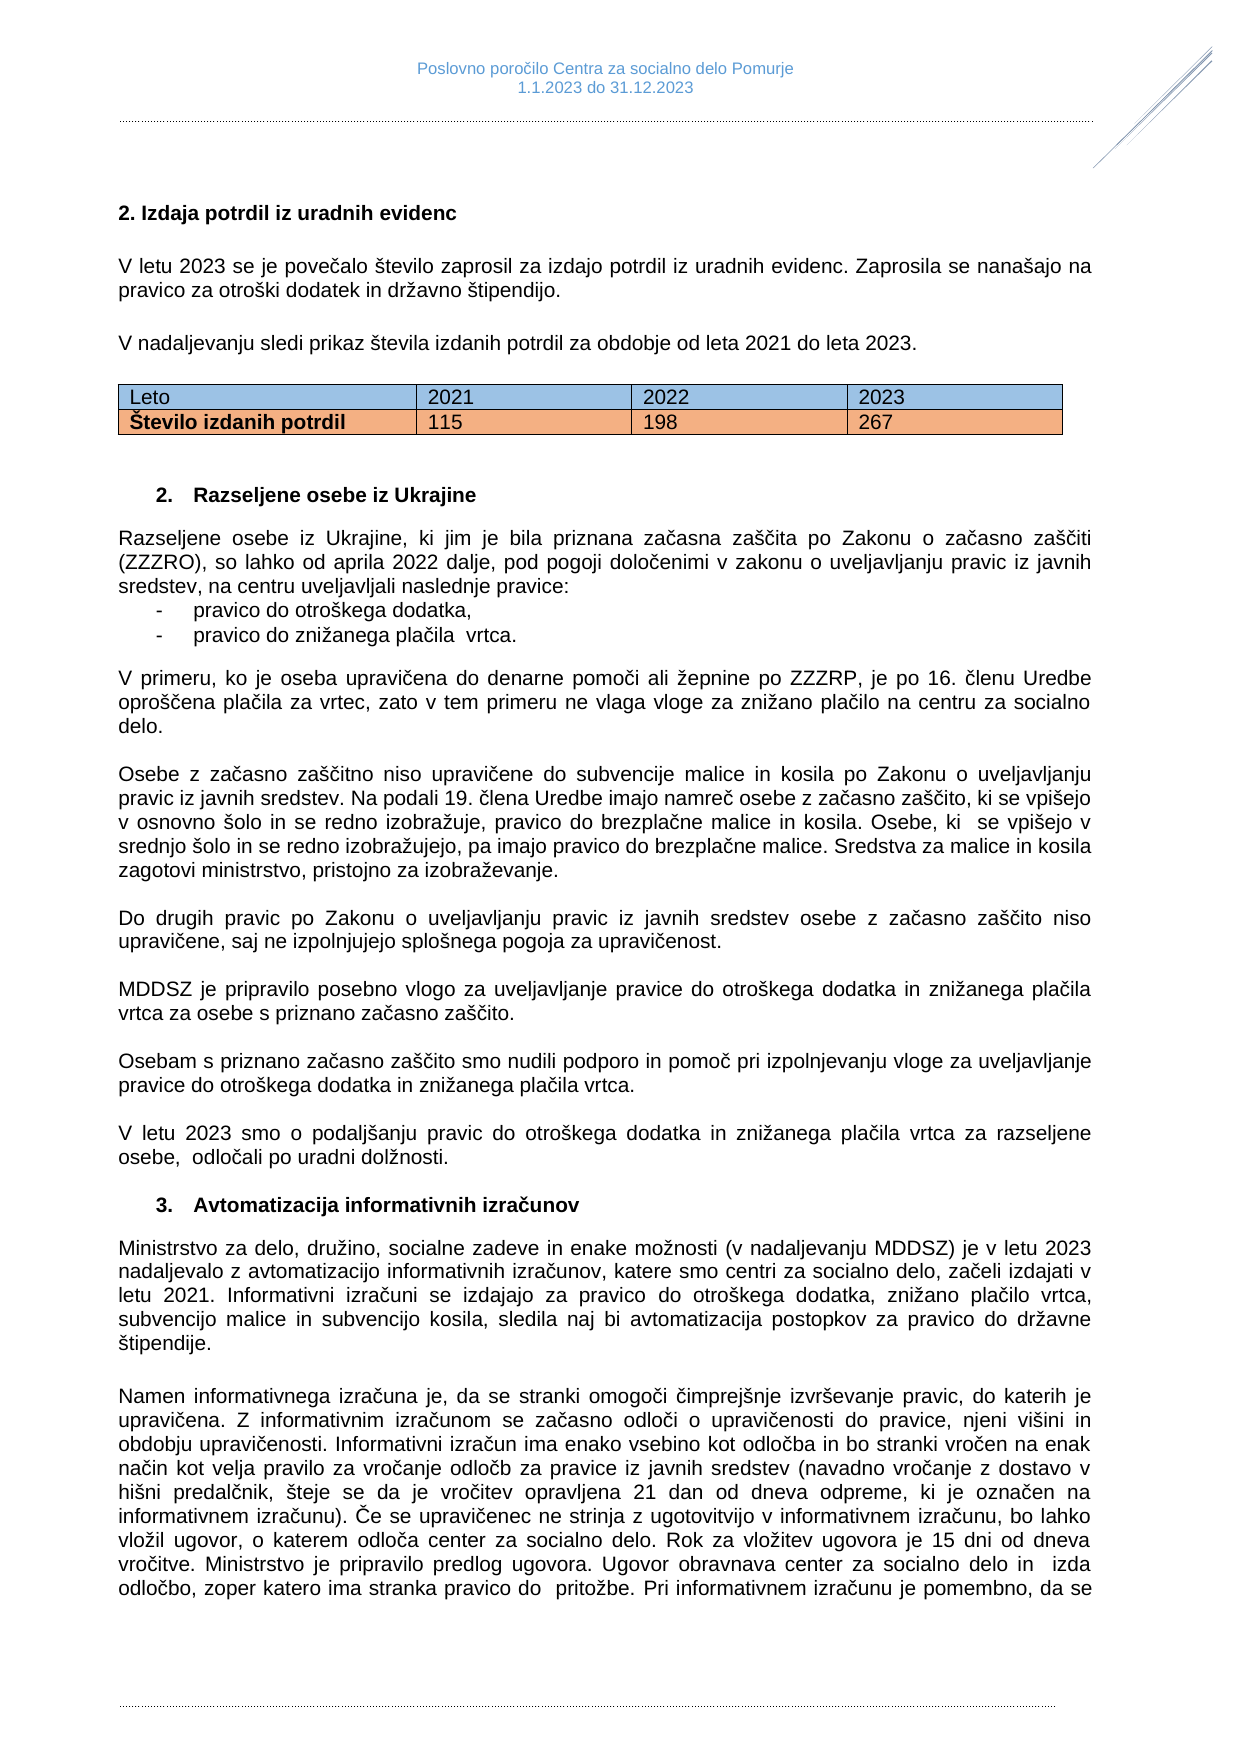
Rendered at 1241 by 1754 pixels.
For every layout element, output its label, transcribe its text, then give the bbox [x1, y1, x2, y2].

text MDDSZ je pripravilo posebno vlogo za uveljavljanje pravice do otroškega dodatka in znižanega plačila vrtca za osebe s priznano začasno zaščito. [118, 977, 1093, 1025]
list Avtomatizacija informativnih izračunov [156, 1193, 1093, 1217]
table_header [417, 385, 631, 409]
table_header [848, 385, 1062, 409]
text 2. Izdaja potrdil iz uradnih evidenc [118, 201, 1093, 225]
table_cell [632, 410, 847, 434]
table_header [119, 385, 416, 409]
list Razseljene osebe iz Ukrajine [156, 483, 1093, 507]
text Osebe z začasno zaščitno niso upravičene do subvencije malice in kosila po Zakonu o uveljavljanju pravic iz javnih sredstev. Na podali 19. člena Uredbe imajo namreč osebe z začasno zaščito, ki se vpišejo v osnovno šolo in se redno izobražuje, pravico do brezplačne malice in kosila. Osebe, ki se vpišejo v srednjo šolo in se redno izobražujejo, pa imajo pravico do brezplačne malice. Sredstva za malice in kosila zagotovi ministrstvo, pristojno za izobraževanje. [118, 762, 1093, 881]
text V letu 2023 smo o podaljšanju pravic do otroškega dodatka in znižanega plačila vrtca za razseljene osebe, odločali po uradni dolžnosti. [118, 1121, 1093, 1169]
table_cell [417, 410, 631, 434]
text Osebam s priznano začasno zaščito smo nudili podporo in pomoč pri izpolnjevanju vloge za uveljavljanje pravice do otroškega dodatka in znižanega plačila vrtca. [118, 1049, 1093, 1097]
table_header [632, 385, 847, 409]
text Ministrstvo za delo, družino, socialne zadeve in enake možnosti (v nadaljevanju MDDSZ) je v letu 2023 nadaljevalo z avtomatizacijo informativnih izračunov, katere smo centri za socialno delo, začeli izdajati v letu 2021. Informativni izračuni se izdajajo za pravico do otroškega dodatka, znižano plačilo vrtca, subvencijo malice in subvencijo kosila, sledila naj bi avtomatizacija postopkov za pravico do državne štipendije. [118, 1235, 1093, 1355]
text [118, 1384, 1093, 1600]
text V nadaljevanju sledi prikaz števila izdanih potrdil za obdobje od leta 2021 do leta 2023. [118, 331, 1093, 355]
text V letu 2023 se je povečalo število zaprosil za izdajo potrdil iz uradnih evidenc. Zaprosila se nanašajo na pravico za otroški dodatek in državno štipendijo. [118, 254, 1093, 302]
list pravico do otroškega dodatka, [156, 597, 1093, 621]
text V primeru, ko je oseba upravičena do denarne pomoči ali žepnine po ZZZRP, je po 16. členu Uredbe oproščena plačila za vrtec, zato v tem primeru ne vlaga vloge za znižano plačilo na centru za socialno delo. [118, 666, 1093, 738]
text Do drugih pravic po Zakonu o uveljavljanju pravic iz javnih sredstev osebe z začasno zaščito niso upravičene, saj ne izpolnjujejo splošnega pogoja za upravičenost. [118, 905, 1093, 953]
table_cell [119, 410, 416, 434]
list pravico do znižanega plačila vrtca. [156, 623, 1093, 647]
text Razseljene osebe iz Ukrajine, ki jim je bila priznana začasna zaščita po Zakonu o začasno zaščiti (ZZZRO), so lahko od aprila 2022 dalje, pod pogoji določenimi v zakonu o uveljavljanju pravic iz javnih sredstev, na centru uveljavljali naslednje pravice: [118, 526, 1093, 597]
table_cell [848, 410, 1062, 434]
